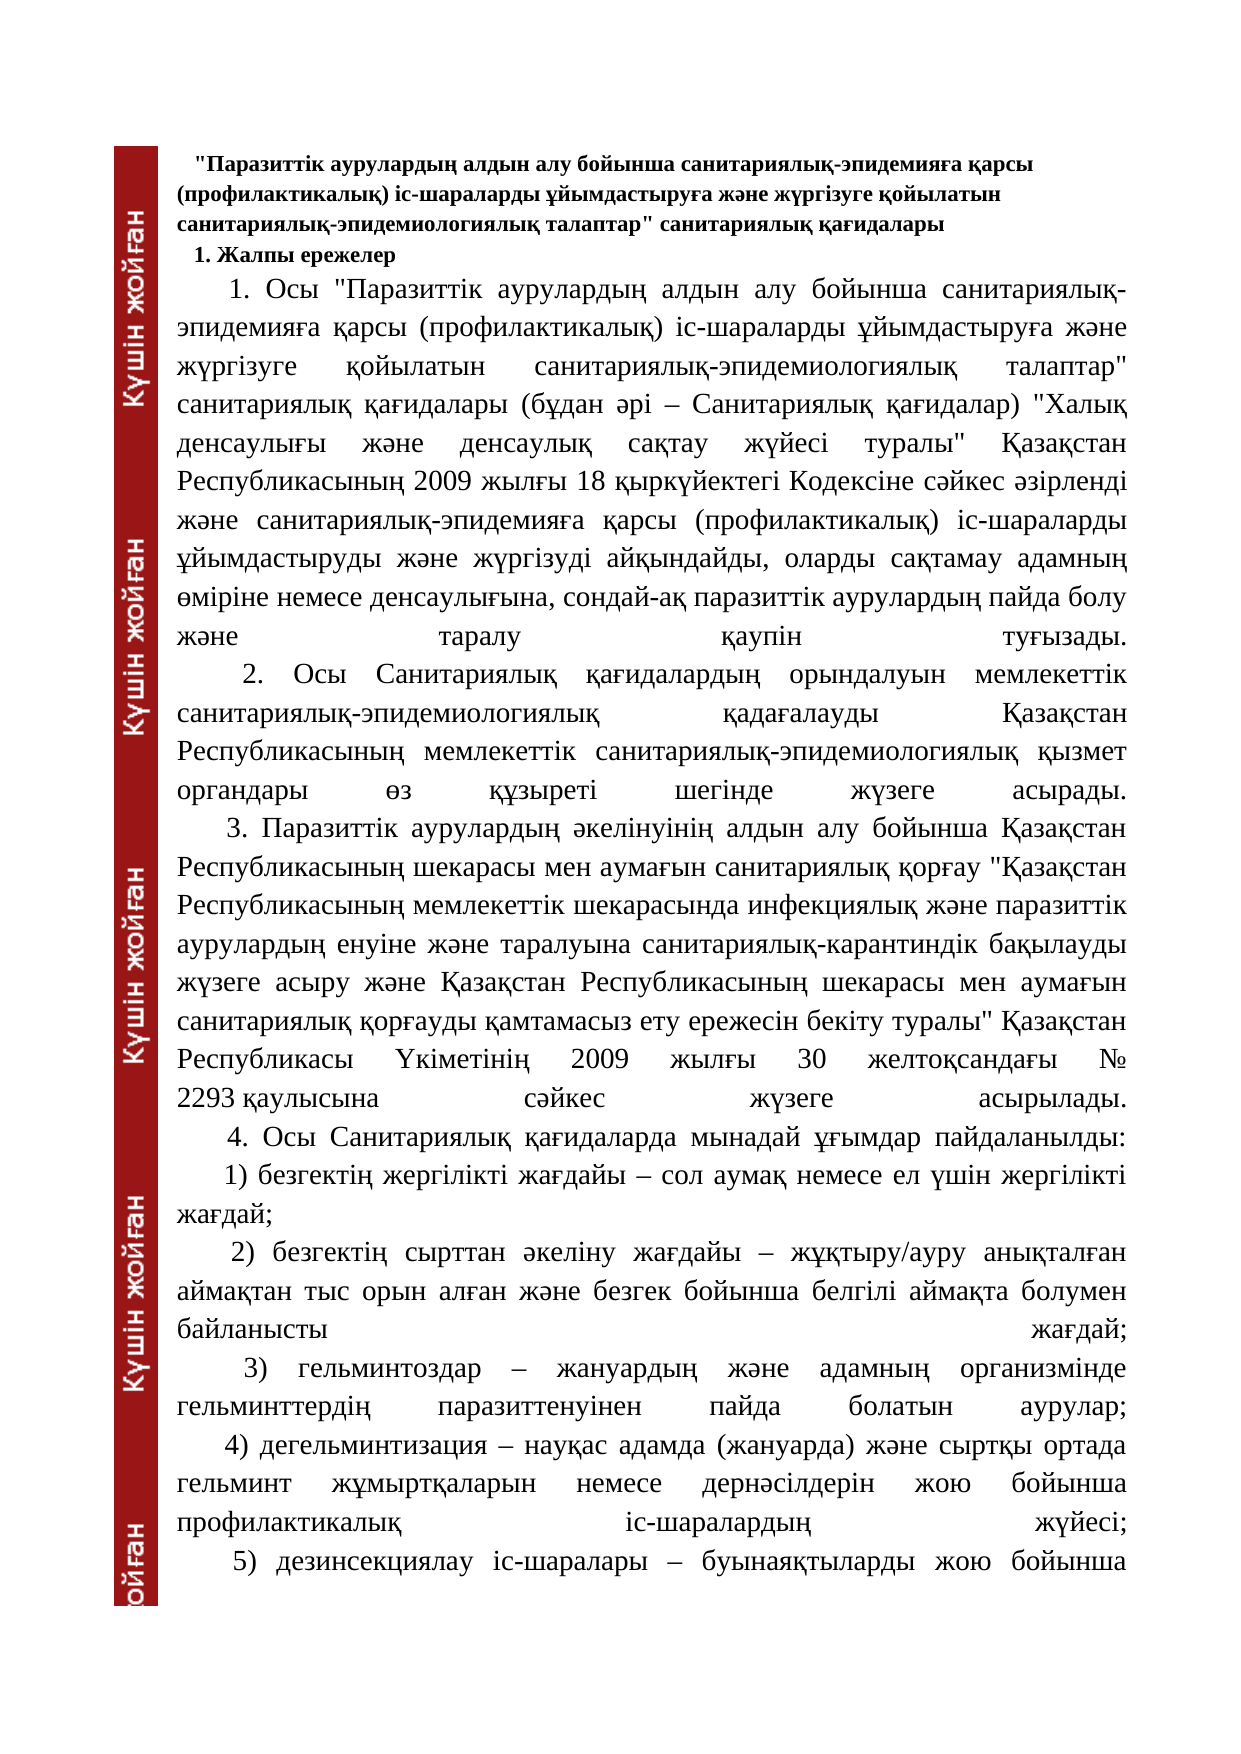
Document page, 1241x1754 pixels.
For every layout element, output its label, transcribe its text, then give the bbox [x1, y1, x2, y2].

picture [114, 267, 158, 271]
picture [114, 1576, 158, 1606]
text "Паразиттік аурулардың алдын алу бойынша санитариялық-эпидемияға қарсы (профилактикалық) іс-шараларды ұйымдастыруға және жүргізуге қойылатын санитариялық-эпидемиологиялық талаптар" санитариялық қағидалары [112, 150, 1128, 237]
picture [114, 146, 158, 150]
picture [114, 237, 158, 241]
text 1. Жалпы ережелер [112, 241, 1128, 267]
